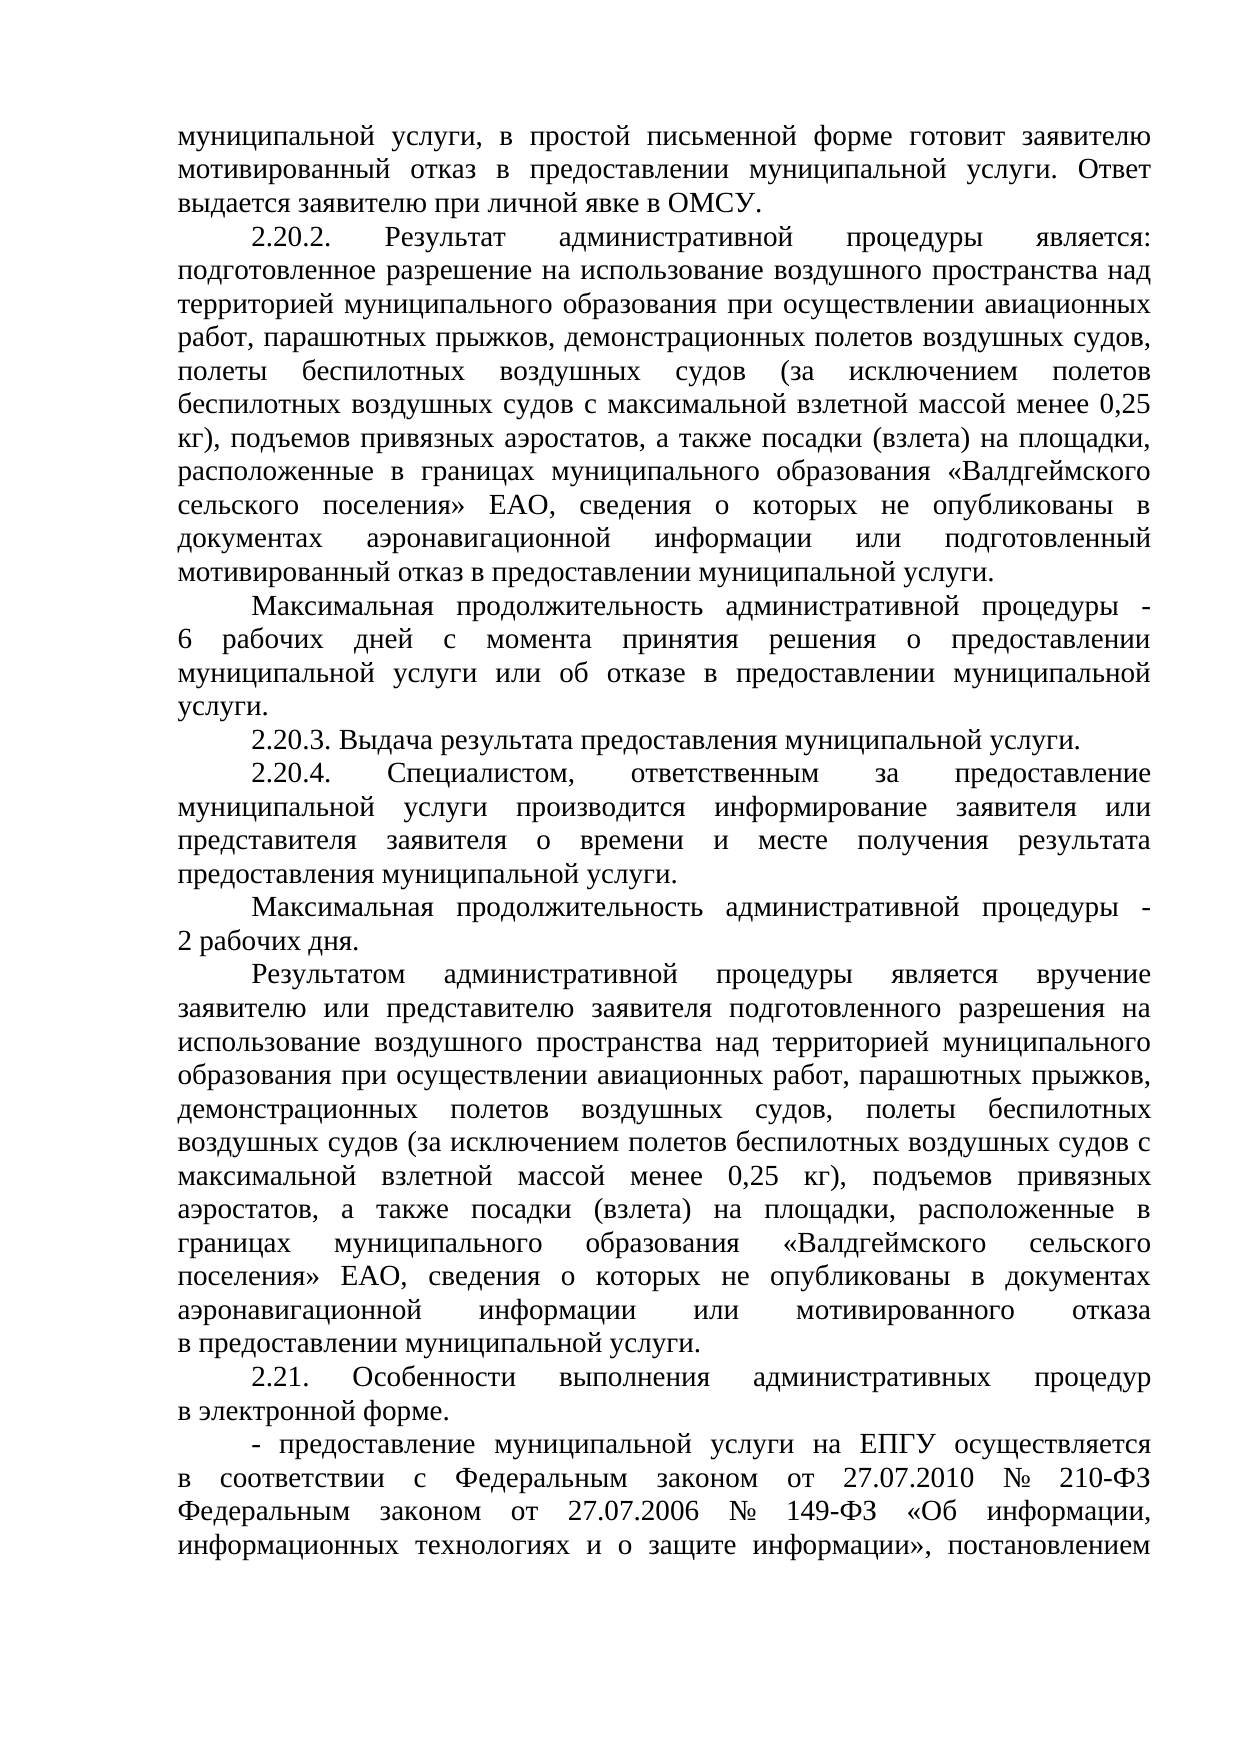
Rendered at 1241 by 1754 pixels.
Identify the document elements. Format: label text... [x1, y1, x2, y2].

text 2.20.3. Выдача результата предоставления муниципальной услуги. [177, 822, 1152, 856]
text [177, 118, 1152, 152]
text Результатом административной процедуры является вручение заявителю или представителю заявителя подготовленного разрешения на использование воздушного пространства над территорией муниципального образования при осуществлении авиационных работ, парашютных прыжков, демонстрационных полетов воздушных судов, полеты беспилотных воздушных судов (за исключением полетов беспилотных воздушных судов с максимальной взлетной массой менее 0,25 кг), подъемов привязных аэростатов, а также посадки (взлета) на площадки, расположенные в границах муниципального образования «Валдгеймского сельского поселения» ЕАО, сведения о которых не опубликованы в документах аэронавигационной информации или мотивированного отказа в предоставлении муниципальной услуги. [177, 1057, 1152, 1460]
text В случае принятия решения об отказе в предоставлении муниципальной услуги, специалист, ответственный за предоставление муниципальной услуги, в простой письменной форме готовит заявителю мотивированный отказ в предоставлении муниципальной услуги. Ответ выдается заявителю при личной явке в ОМСУ. [177, 152, 1152, 319]
text 2.21. Особенности выполнения административных процедур в электронной форме. [177, 1460, 1152, 1527]
text 2.20.2. Результат административной процедуры является: подготовленное разрешение на использование воздушного пространства над территорией муниципального образования при осуществлении авиационных работ, парашютных прыжков, демонстрационных полетов воздушных судов, полеты беспилотных воздушных судов (за исключением полетов беспилотных воздушных судов с максимальной взлетной массой менее 0,25 кг), подъемов привязных аэростатов, а также посадки (взлета) на площадки, расположенные в границах муниципального образования «Валдгеймского сельского поселения» ЕАО, сведения о которых не опубликованы в документах аэронавигационной информации или подготовленный мотивированный отказ в предоставлении муниципальной услуги. [177, 319, 1152, 688]
text Максимальная продолжительность административной процедуры - 6 рабочих дней с момента принятия решения о предоставлении муниципальной услуги или об отказе в предоставлении муниципальной услуги. [177, 688, 1152, 822]
text Максимальная продолжительность административной процедуры - 2 рабочих дня. [177, 990, 1152, 1057]
text 2.20.4. Специалистом, ответственным за предоставление муниципальной услуги производится информирование заявителя или представителя заявителя о времени и месте получения результата предоставления муниципальной услуги. [177, 856, 1152, 990]
